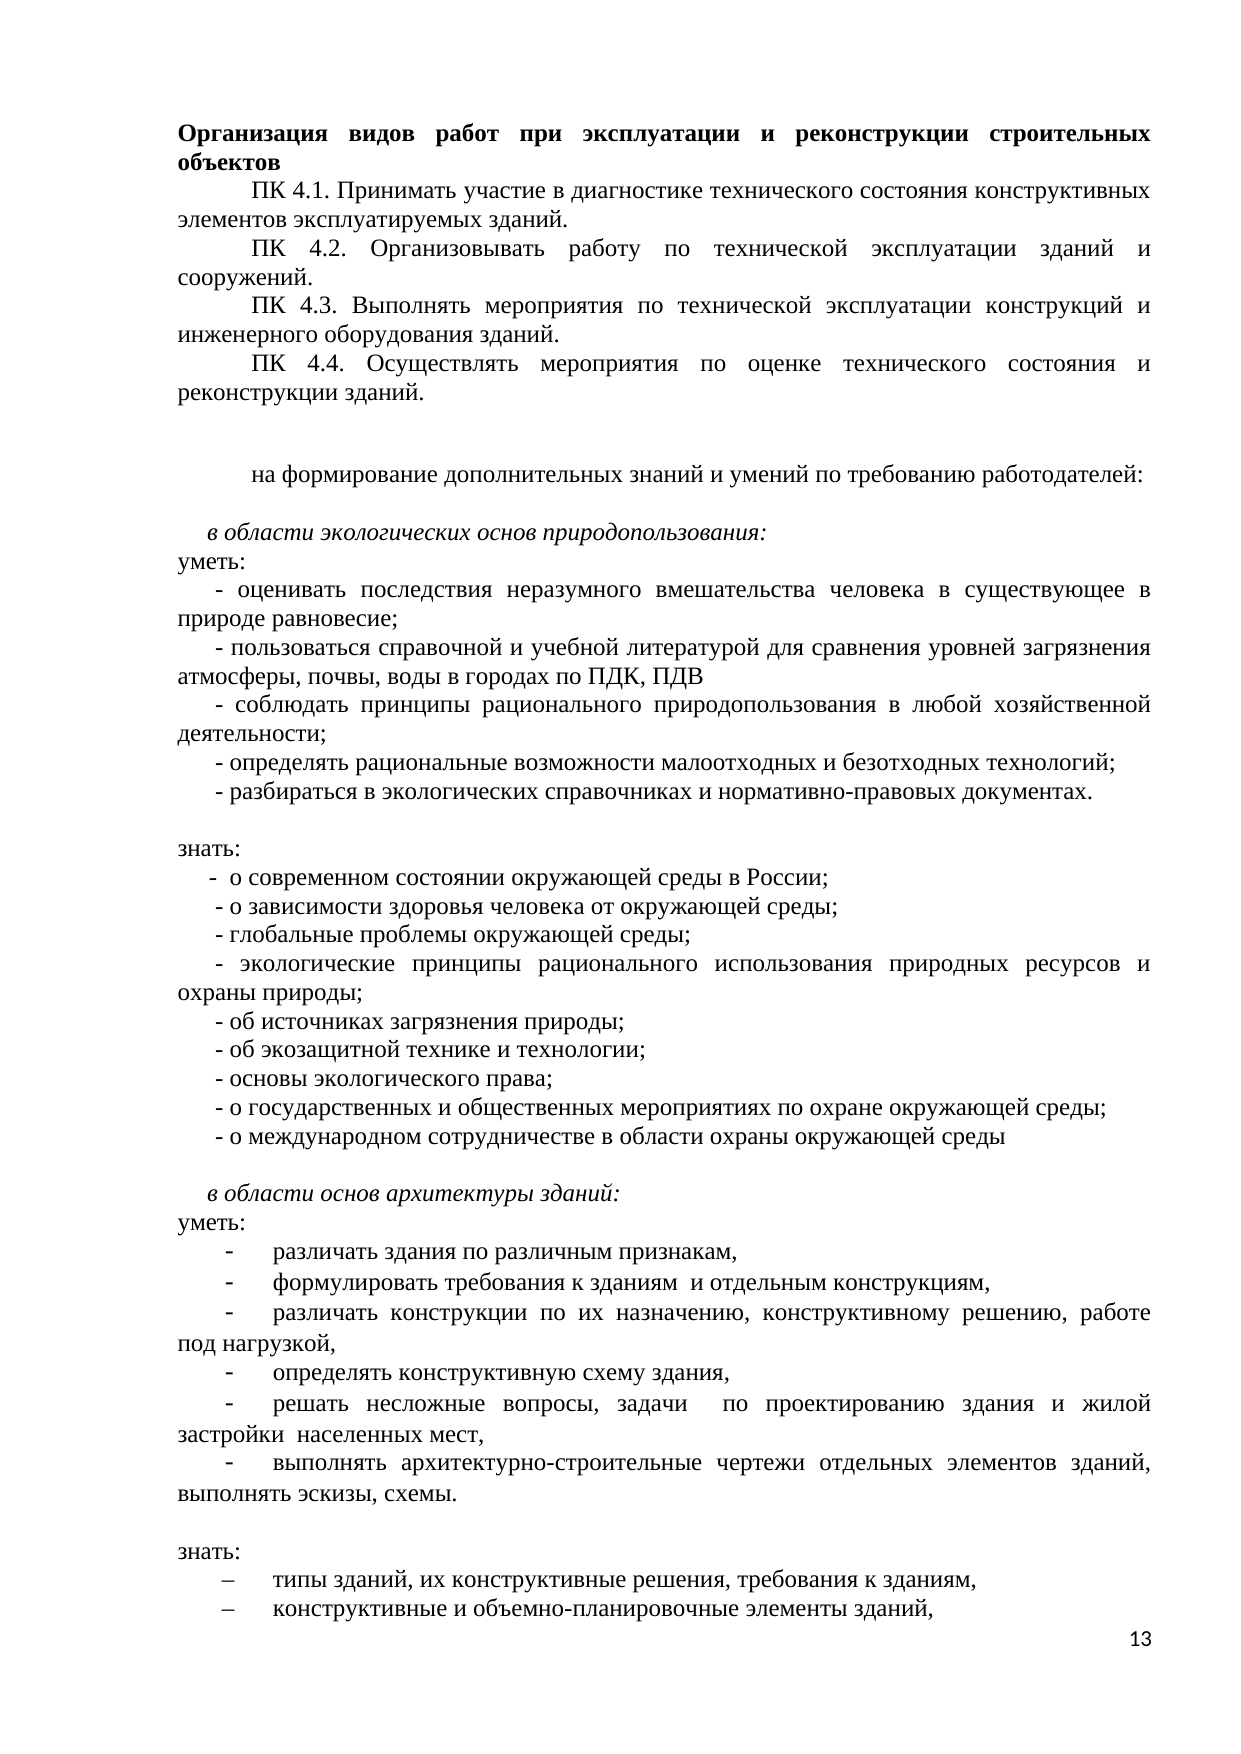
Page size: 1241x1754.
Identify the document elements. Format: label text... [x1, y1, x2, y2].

text - об источниках загрязнения природы; [177, 1006, 1152, 1034]
list различать конструкции по их назначению, конструктивному решению, работе под нагрузкой, [177, 1297, 1152, 1357]
text в области экологических основ природопользования: [177, 517, 1152, 546]
text - оценивать последствия неразумного вмешательства человека в существующее в природе равновесие; [177, 574, 1152, 632]
text - экологические принципы рационального использования природных ресурсов и охраны природы; [177, 948, 1152, 1006]
text ПК 4.1. Принимать участие в диагностике технического состояния конструктивных элементов эксплуатируемых зданий. [177, 176, 1152, 233]
list типы зданий, их конструктивные решения, требования к зданиям, [177, 1564, 1152, 1593]
list выполнять архитектурно-строительные чертежи отдельных элементов зданий, выполнять эскизы, схемы. [177, 1447, 1152, 1507]
list формулировать требования к зданиям и отдельным конструкциям, [177, 1267, 1152, 1297]
text уметь: [177, 1207, 1152, 1236]
text - о зависимости здоровья человека от окружающей среды; [177, 891, 1152, 919]
list конструктивные и объемно-планировочные элементы зданий, [177, 1593, 1152, 1622]
list определять конструктивную схему здания, [177, 1357, 1152, 1388]
text - глобальные проблемы окружающей среды; [177, 919, 1152, 948]
text знать: [177, 1536, 1152, 1564]
text - о современном состоянии окружающей среды в России; [177, 862, 1152, 891]
text - об экозащитной технике и технологии; [177, 1034, 1152, 1063]
text знать: [177, 833, 1152, 862]
text на формирование дополнительных знаний и умений по требованию работодателей: [177, 459, 1152, 488]
text - определять рациональные возможности малоотходных и безотходных технологий; [177, 747, 1152, 776]
text Организация видов работ при эксплуатации и реконструкции строительных объектов [177, 118, 1152, 176]
text ПК 4.4. Осуществлять мероприятия по оценке технического состояния и реконструкции зданий. [177, 348, 1152, 406]
text - соблюдать принципы рационального природопользования в любой хозяйственной деятельности; [177, 689, 1152, 747]
text - основы экологического права; [215, 1063, 1152, 1092]
list решать несложные вопросы, задачи по проектированию здания и жилой застройки населенных мест, [177, 1388, 1152, 1447]
text в области основ архитектуры зданий: [177, 1178, 1152, 1207]
text - разбираться в экологических справочниках и нормативно-правовых документах. [177, 776, 1152, 804]
text ПК 4.2. Организовывать работу по технической эксплуатации зданий и сооружений. [177, 233, 1152, 291]
text - о государственных и общественных мероприятиях по охране окружающей среды; [215, 1092, 1152, 1121]
text - пользоваться справочной и учебной литературой для сравнения уровней загрязнения атмосферы, почвы, воды в городах по ПДК, ПДВ [177, 632, 1152, 689]
text - о международном сотрудничестве в области охраны окружающей среды [177, 1121, 1152, 1149]
text уметь: [177, 546, 1152, 574]
text ПК 4.3. Выполнять мероприятия по технической эксплуатации конструкций и инженерного оборудования зданий. [177, 291, 1152, 348]
list различать здания по различным признакам, [177, 1236, 1152, 1267]
